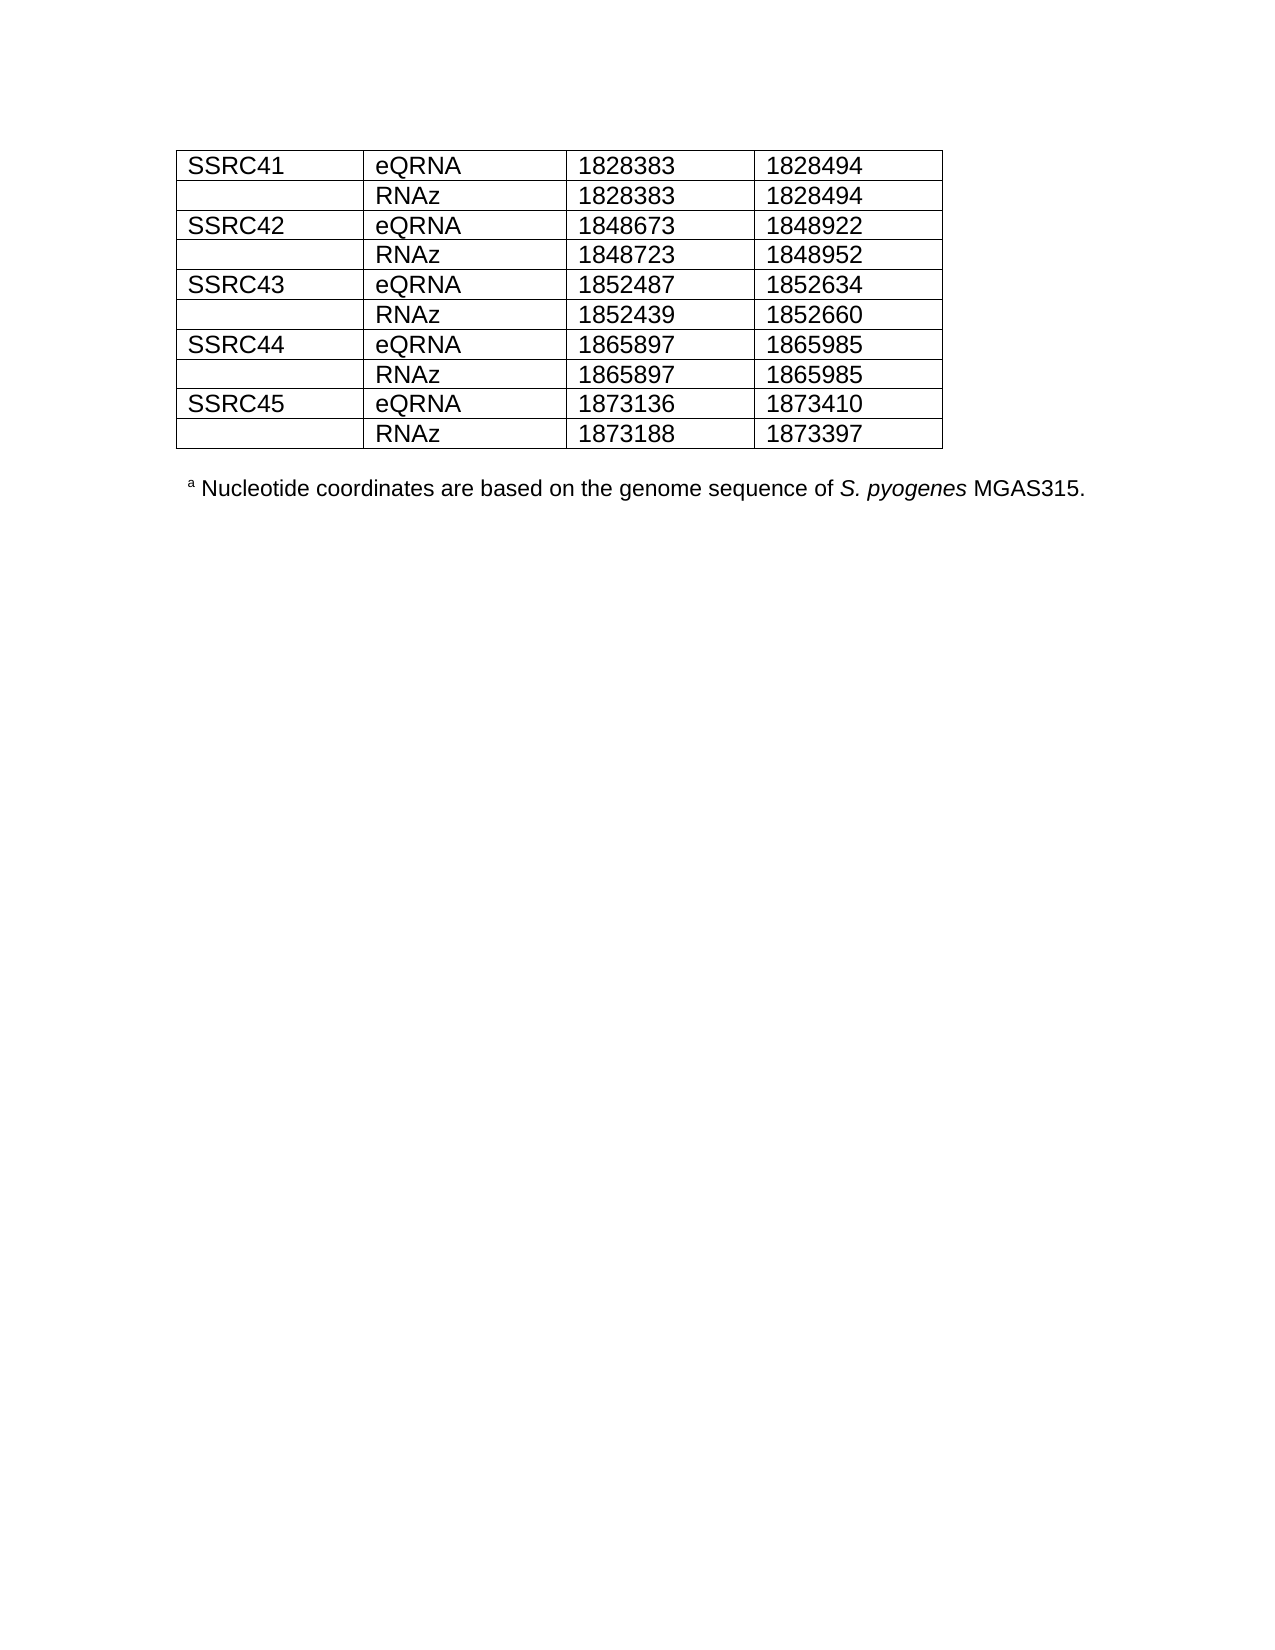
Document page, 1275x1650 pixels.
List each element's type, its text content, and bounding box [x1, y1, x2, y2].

table_cell 1873397 [755, 419, 942, 448]
table_cell [177, 419, 363, 448]
table_cell 1828383 [567, 151, 754, 180]
table_cell eQRNA [364, 211, 566, 239]
table_cell 1865897 [567, 330, 754, 358]
table_cell RNAz [364, 240, 566, 269]
table_cell 1873136 [567, 389, 754, 418]
table_cell [177, 181, 363, 209]
table_cell 1852634 [755, 270, 942, 299]
table_cell SSRC43 [177, 270, 363, 299]
table_cell RNAz [364, 419, 566, 448]
table_cell [177, 300, 363, 329]
table_cell 1848723 [567, 240, 754, 269]
table_cell 1828494 [755, 151, 942, 180]
table_cell 1865985 [755, 330, 942, 358]
table_cell 1848952 [755, 240, 942, 269]
table_cell [177, 360, 363, 388]
table_cell RNAz [364, 300, 566, 329]
table_cell 1848922 [755, 211, 942, 239]
table_cell RNAz [364, 181, 566, 209]
table_cell [177, 240, 363, 269]
table_cell 1873188 [567, 419, 754, 448]
table_cell SSRC42 [177, 211, 363, 239]
text a Nucleotide coordinates are based on the genome sequence of S. pyogenes MGAS315. [187, 475, 1087, 502]
table_cell 1848673 [567, 211, 754, 239]
table_cell eQRNA [364, 151, 566, 180]
table_cell 1865897 [567, 360, 754, 388]
table_cell eQRNA [364, 330, 566, 358]
table_cell SSRC44 [177, 330, 363, 358]
table_cell 1865985 [755, 360, 942, 388]
table_cell 1828383 [567, 181, 754, 209]
table_cell SSRC45 [177, 389, 363, 418]
table_cell 1852487 [567, 270, 754, 299]
table_cell 1873410 [755, 389, 942, 418]
table_cell SSRC41 [177, 151, 363, 180]
table_cell RNAz [364, 360, 566, 388]
table_cell 1828494 [755, 181, 942, 209]
table_cell eQRNA [364, 389, 566, 418]
table_cell 1852660 [755, 300, 942, 329]
table_cell eQRNA [364, 270, 566, 299]
table_cell 1852439 [567, 300, 754, 329]
